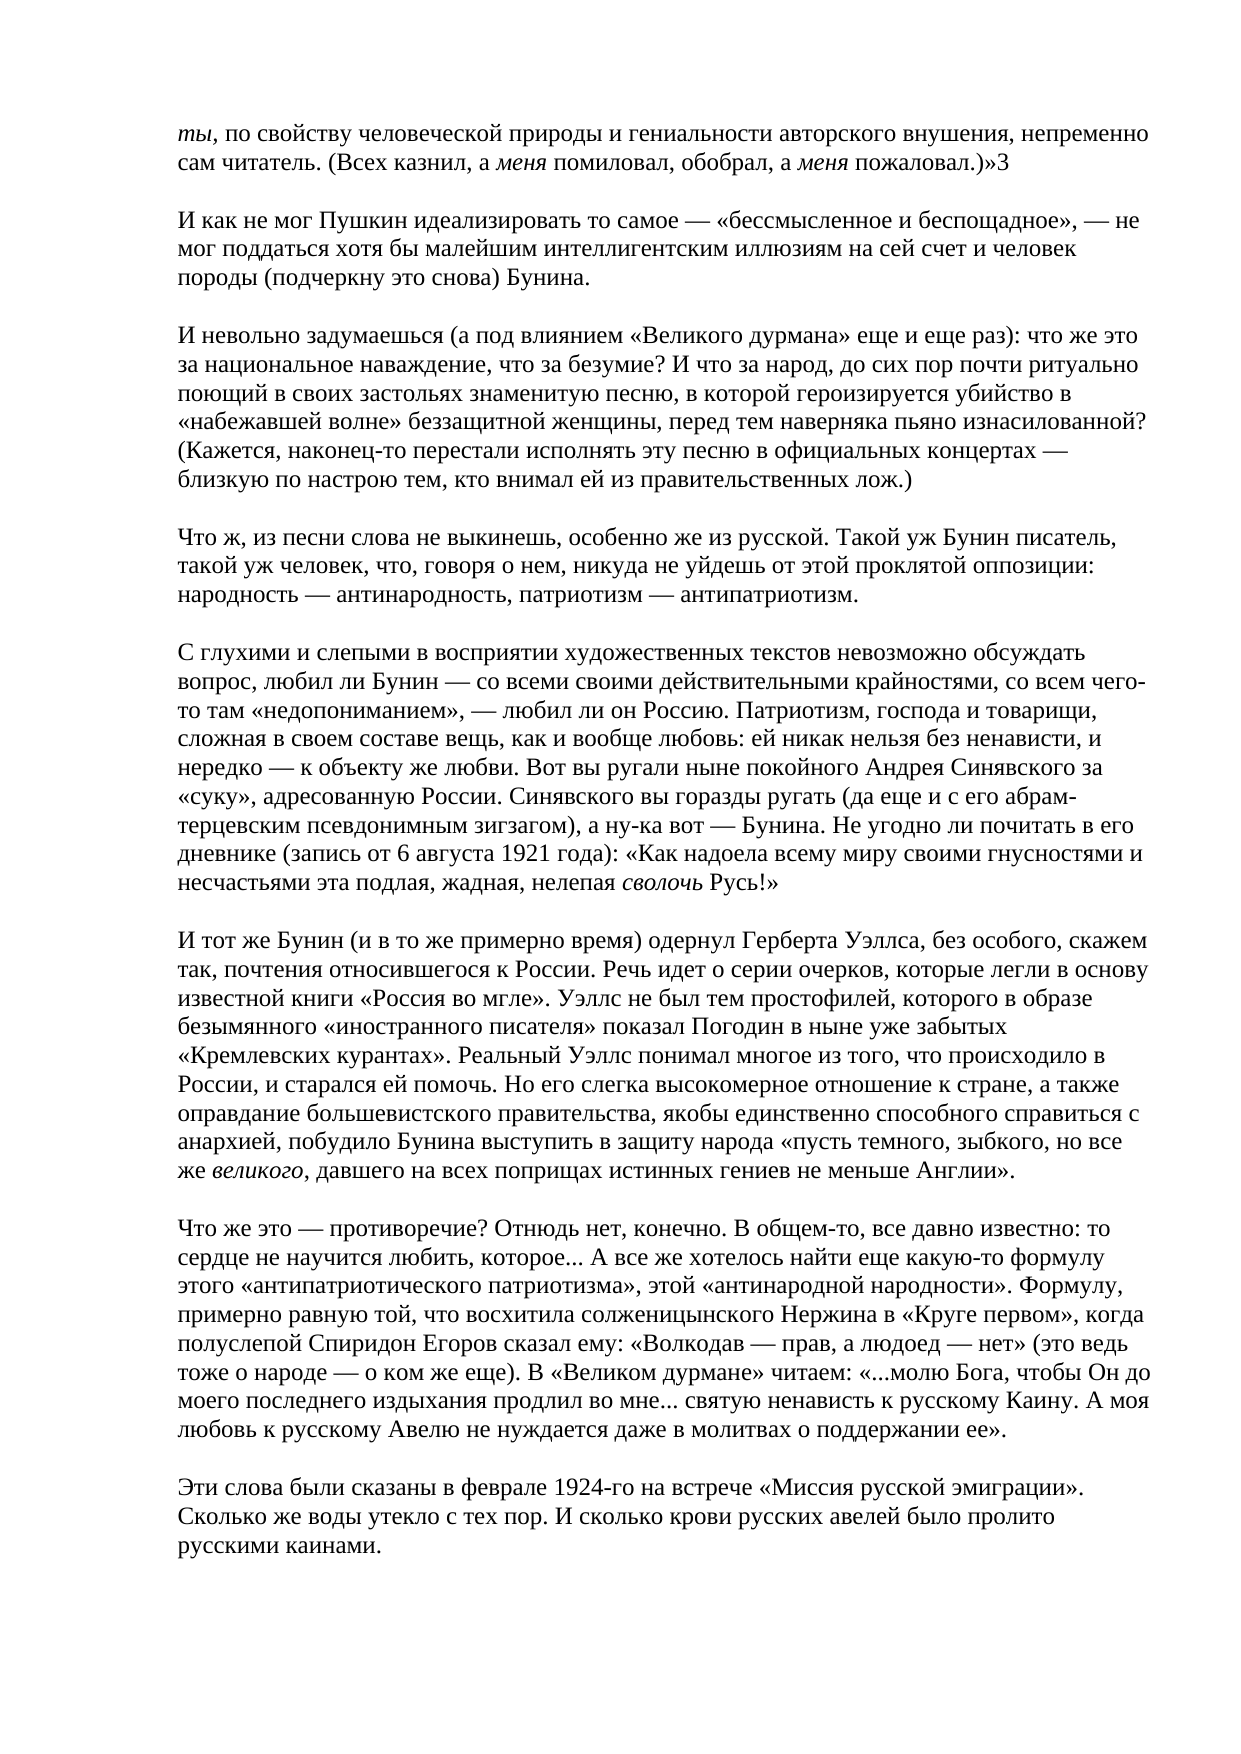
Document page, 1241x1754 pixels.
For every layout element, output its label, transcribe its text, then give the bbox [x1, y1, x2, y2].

text И как не мог Пушкин идеализировать то самое — «бессмысленное и беспощадное», — не мог поддаться хотя бы малейшим интеллигентским иллюзиям на сей счет и человек породы (подчеркну это снова) Бунина. [177, 205, 1152, 291]
text И тот же Бунин (и в то же примерно время) одернул Герберта Уэллса, без особого, скажем так, почтения относившегося к России. Речь идет о серии очерков, которые легли в основу известной книги «Россия во мгле». Уэллс не был тем простофилей, которого в образе безымянного «иностранного писателя» показал Погодин в ныне уже забытых «Кремлевских курантах». Реальный Уэллс понимал многое из того, что происходило в России, и старался ей помочь. Но его слегка высокомерное отношение к стране, а также оправдание большевистского правительства, якобы единственно способного справиться с анархией, побудило Бунина выступить в защиту народа «пусть темного, зыбкого, но все же великого, давшего на всех поприщах истинных гениев не меньше Англии». [177, 925, 1152, 1184]
text Что же это — противоречие? Отнюдь нет, конечно. В общем-то, все давно известно: то сердце не научится любить, которое... А все же хотелось найти еще какую-то формулу этого «антипатриотического патриотизма», этой «антинародной народности». Формулу, примерно равную той, что восхитила солженицынского Нержина в «Круге первом», когда полуслепой Спиридон Егоров сказал ему: «Волкодав — прав, а людоед — нет» (это ведь тоже о народе — о ком же еще). В «Великом дурмане» читаем: «...молю Бога, чтобы Он до моего последнего издыхания продлил во мне... святую ненависть к русскому Каину. А моя любовь к русскому Авелю не нуждается даже в молитвах о поддержании ее». [177, 1213, 1152, 1443]
text И невольно задумаешься (а под влиянием «Великого дурмана» еще и еще раз): что же это за национальное наваждение, что за безумие? И что за народ, до сих пор почти ритуально поющий в своих застольях знаменитую песню, в которой героизируется убийство в «набежавшей волне» беззащитной женщины, перед тем наверняка пьяно изнасилованной? (Кажется, наконец-то перестали исполнять эту песню в официальных концертах — близкую по настрою тем, кто внимал ей из правительственных лож.) [177, 320, 1152, 493]
text С глухими и слепыми в восприятии художественных текстов невозможно обсуждать вопрос, любил ли Бунин — со всеми своими действительными крайностями, со всем чего-то там «недопониманием», — любил ли он Россию. Патриотизм, господа и товарищи, сложная в своем составе вещь, как и вообще любовь: ей никак нельзя без ненависти, и нередко — к объекту же любви. Вот вы ругали ныне покойного Андрея Синявского за «суку», адресованную России. Синявского вы горазды ругать (да еще и с его абрам-терцевским псевдонимным зигзагом), а ну-ка вот — Бунина. Не угодно ли почитать в его дневнике (запись от 6 августа 1921 года): «Как надоела всему миру своими гнусностями и несчастьями эта подлая, жадная, нелепая сволочь Русь!» [177, 637, 1152, 896]
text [177, 118, 1152, 176]
text Эти слова были сказаны в феврале 1924-го на встрече «Миссия русской эмиграции». Сколько же воды утекло с тех пор. И сколько крови русских авелей было пролито русскими каинами. [177, 1472, 1152, 1558]
text Что ж, из песни слова не выкинешь, особенно же из русской. Такой уж Бунин писатель, такой уж человек, что, говоря о нем, никуда не уйдешь от этой проклятой оппозиции: народность — антинародность, патриотизм — антипатриотизм. [177, 522, 1152, 608]
